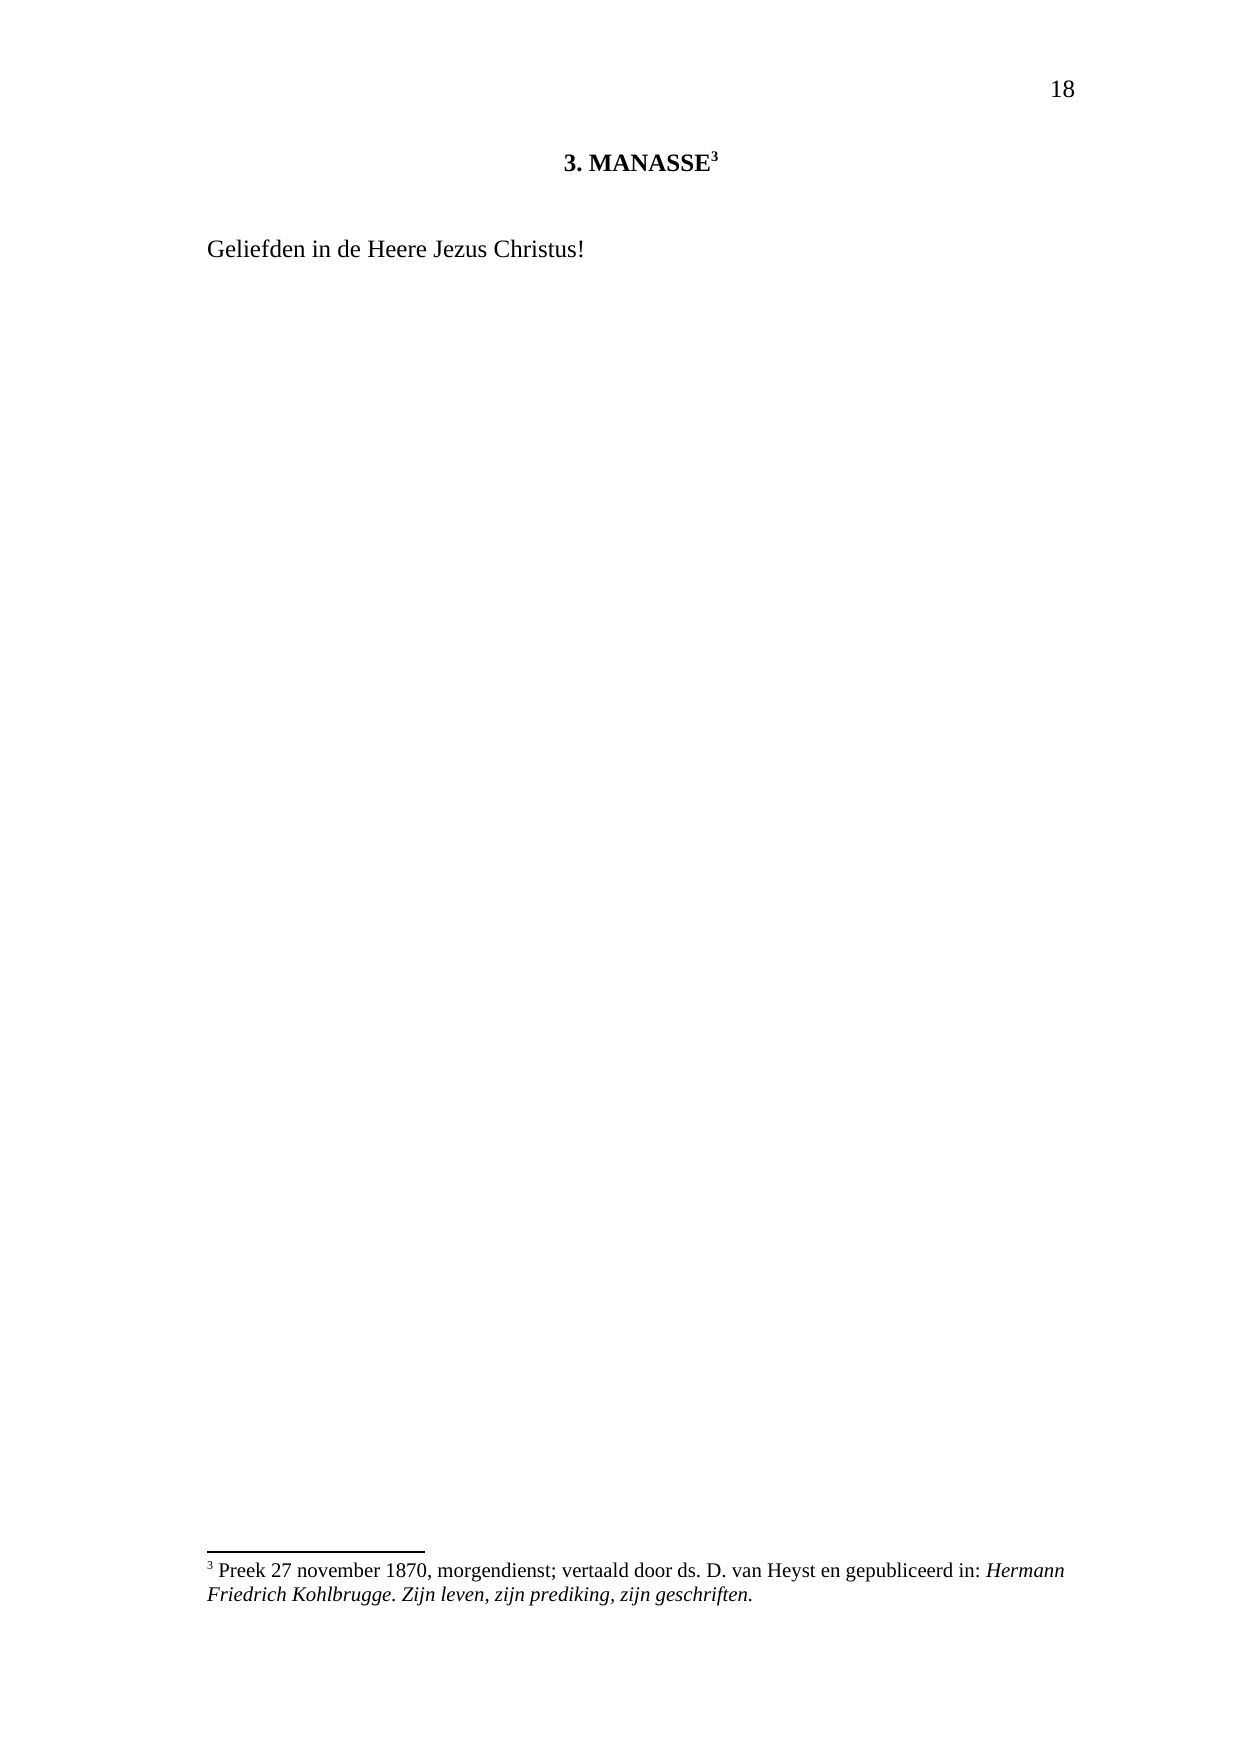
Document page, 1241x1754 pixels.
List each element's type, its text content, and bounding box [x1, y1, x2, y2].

text Geliefden in de Heere Jezus Christus! [207, 234, 1075, 263]
title 3. MANASSE [207, 148, 1075, 176]
